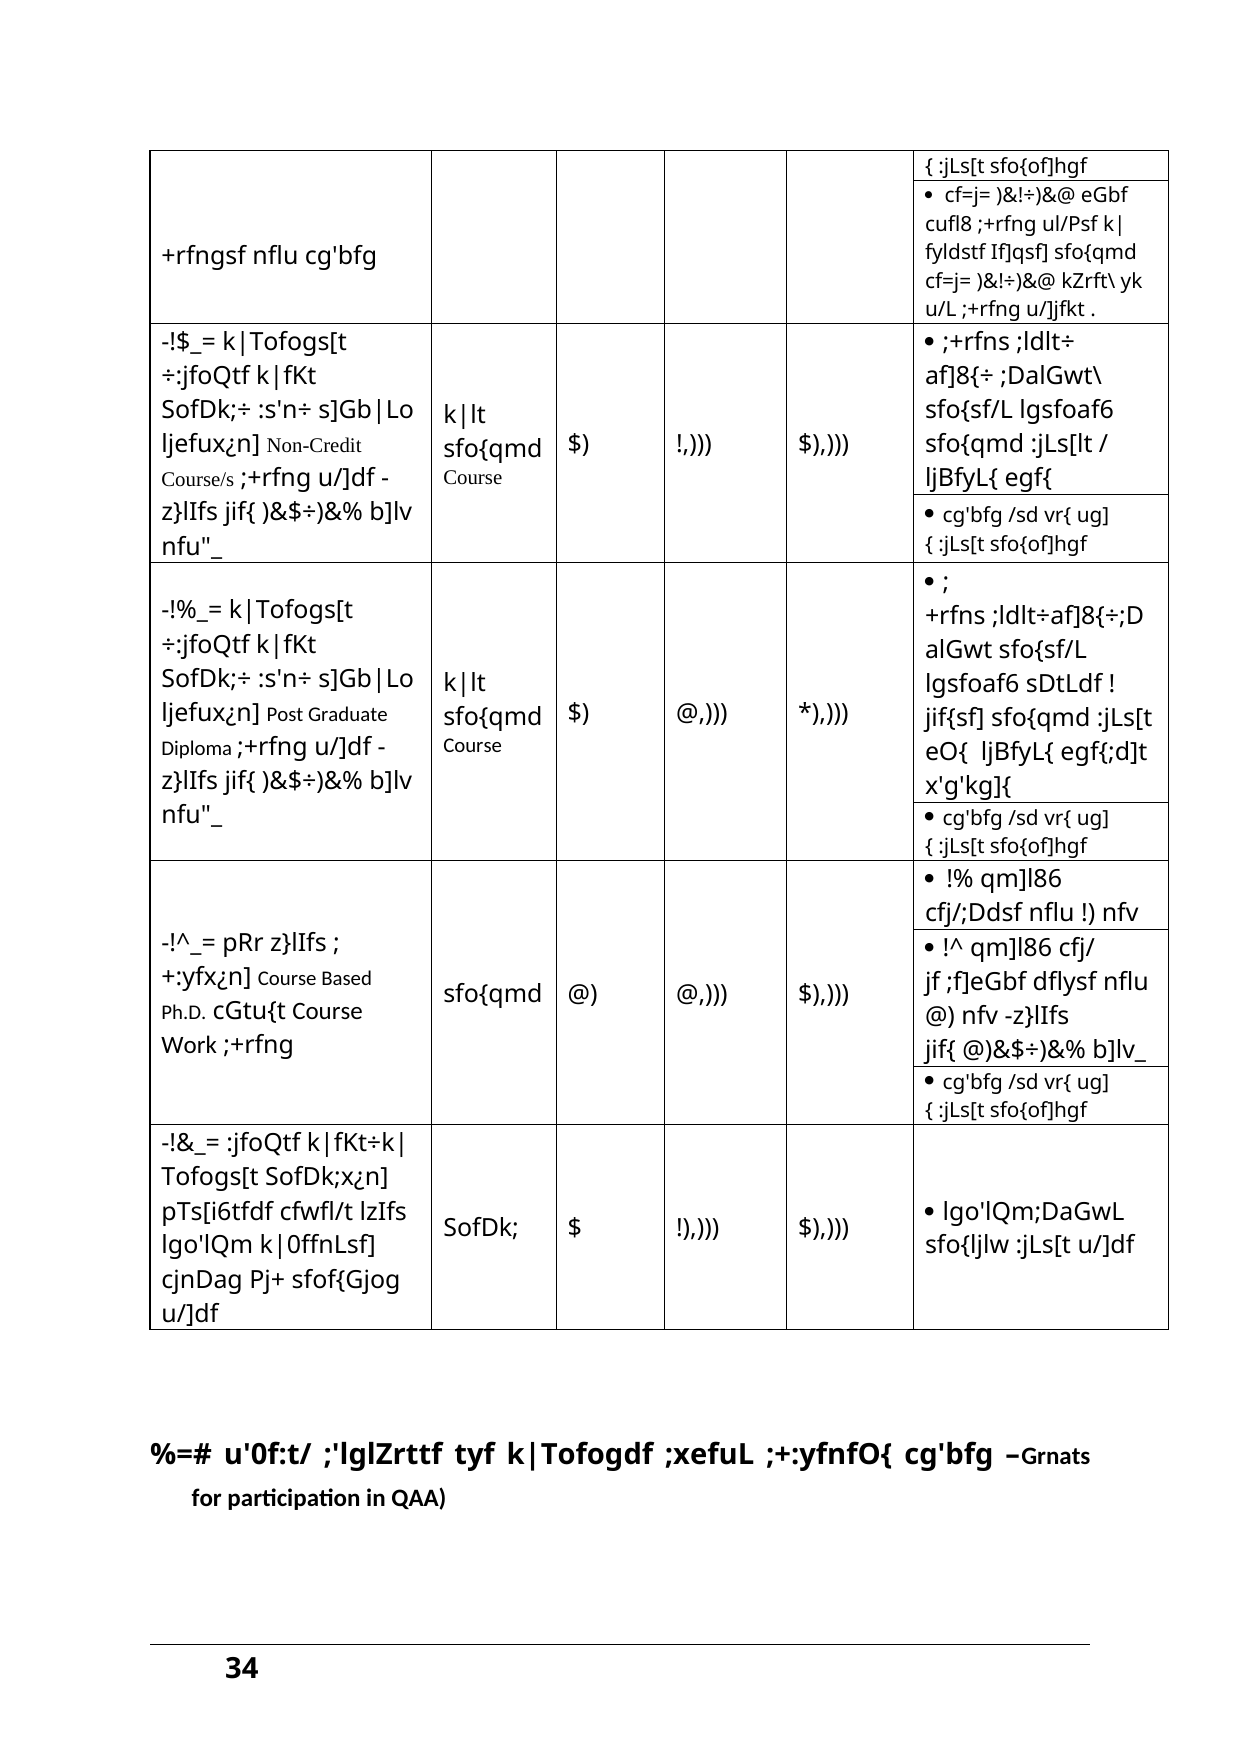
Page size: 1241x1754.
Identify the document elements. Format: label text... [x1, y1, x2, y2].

table_cell $),))) [787, 324, 913, 562]
table_cell $) [557, 324, 664, 562]
table_cell  !^ qm]l86 cfj/ jf ;f]eGbf dflysf nflu @) nfv -z}lIfs jif{ @)&$÷)&% b]lv_ [914, 930, 1168, 1066]
table_cell -!^_= pRr z}lIfs ;+:yfx¿n] Course Based Ph.D. cGtu{t Course Work ;+rfng [151, 861, 431, 1124]
table_cell *),))) [787, 563, 913, 859]
table_cell  cg'bfg /sd vr{ ug]{ :jLs[t sfo{of]hgf [914, 1067, 1168, 1124]
table_cell  cg'bfg /sd vr{ ug]{ :jLs[t sfo{of]hgf [914, 495, 1168, 562]
table_cell $ [557, 1125, 664, 1329]
table_cell @,))) [665, 861, 786, 1124]
table_cell k|lt sfo{qmd Course [432, 563, 556, 859]
table_cell -!&_= :jfoQtf k|fKt÷k|Tofogs[t SofDk;x¿n] pTs[i6tfdf cfwfl/t lzIfs lgo'lQm k|0ffnLsf] cjnDag Pj+ sfof{Gjog u/]df [151, 1125, 431, 1329]
table_cell  lgo'lQm;DaGwL sfo{ljlw :jLs[t u/]df [914, 1125, 1168, 1329]
table_cell -!%_= k|Tofogs[t ÷:jfoQtf k|fKt SofDk;÷ :s'n÷ s]Gb|Lo ljefux¿n] Post Graduate Diploma ;+rfng u/]df -z}lIfs jif{ )&$÷)&% b]lv nfu"_ [151, 563, 431, 859]
table_cell  !% qm]l86 cfj/;Ddsf nflu !) nfv [914, 861, 1168, 929]
table_cell !),))) [665, 1125, 786, 1329]
table_cell !,))) [665, 324, 786, 562]
table_cell -!$_= k|Tofogs[t ÷:jfoQtf k|fKt SofDk;÷ :s'n÷ s]Gb|Lo ljefux¿n] Non-Credit Course/s ;+rfng u/]df -z}lIfs jif{ )&$÷)&% b]lv nfu"_ [151, 324, 431, 562]
table_cell k|lt sfo{qmd Course [432, 324, 556, 562]
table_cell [914, 151, 1168, 179]
table_cell $),))) [787, 861, 913, 1124]
text %=# u'0f:t/ ;'lglZrttf tyf k|Tofogdf ;xefuL ;+:yfnfO{ cg'bfg –Grnats for participation in QAA) [150, 1433, 1090, 1513]
table_cell SofDk; [432, 1125, 556, 1329]
table_cell  cf=j= )&!÷)&@ eGbf cufl8 ;+rfng ul/Psf k|fyldstf If]qsf] sfo{qmd cf=j= )&!÷)&@ kZrft\ yk u/L ;+rfng u/]jfkt . [914, 181, 1168, 323]
table_cell $) [557, 563, 664, 859]
table_cell sfo{qmd [432, 861, 556, 1124]
table_cell  cg'bfg /sd vr{ ug]{ :jLs[t sfo{of]hgf [914, 803, 1168, 859]
table_cell  ;+rfns ;ldlt÷ af]8{÷ ;DalGwt\ sfo{sf/L lgsfoaf6 sfo{qmd :jLs[lt / ljBfyL{ egf{ [914, 324, 1168, 494]
table_cell $),))) [787, 1125, 913, 1329]
table_cell  ;+rfns ;ldlt÷af]8{÷;DalGwt sfo{sf/L lgsfoaf6 sDtLdf ! jif{sf] sfo{qmd :jLs[t eO{ ljBfyL{ egf{;d]t x'g'kg]{ [914, 563, 1168, 802]
table_cell @,))) [665, 563, 786, 859]
table_cell @) [557, 861, 664, 1124]
